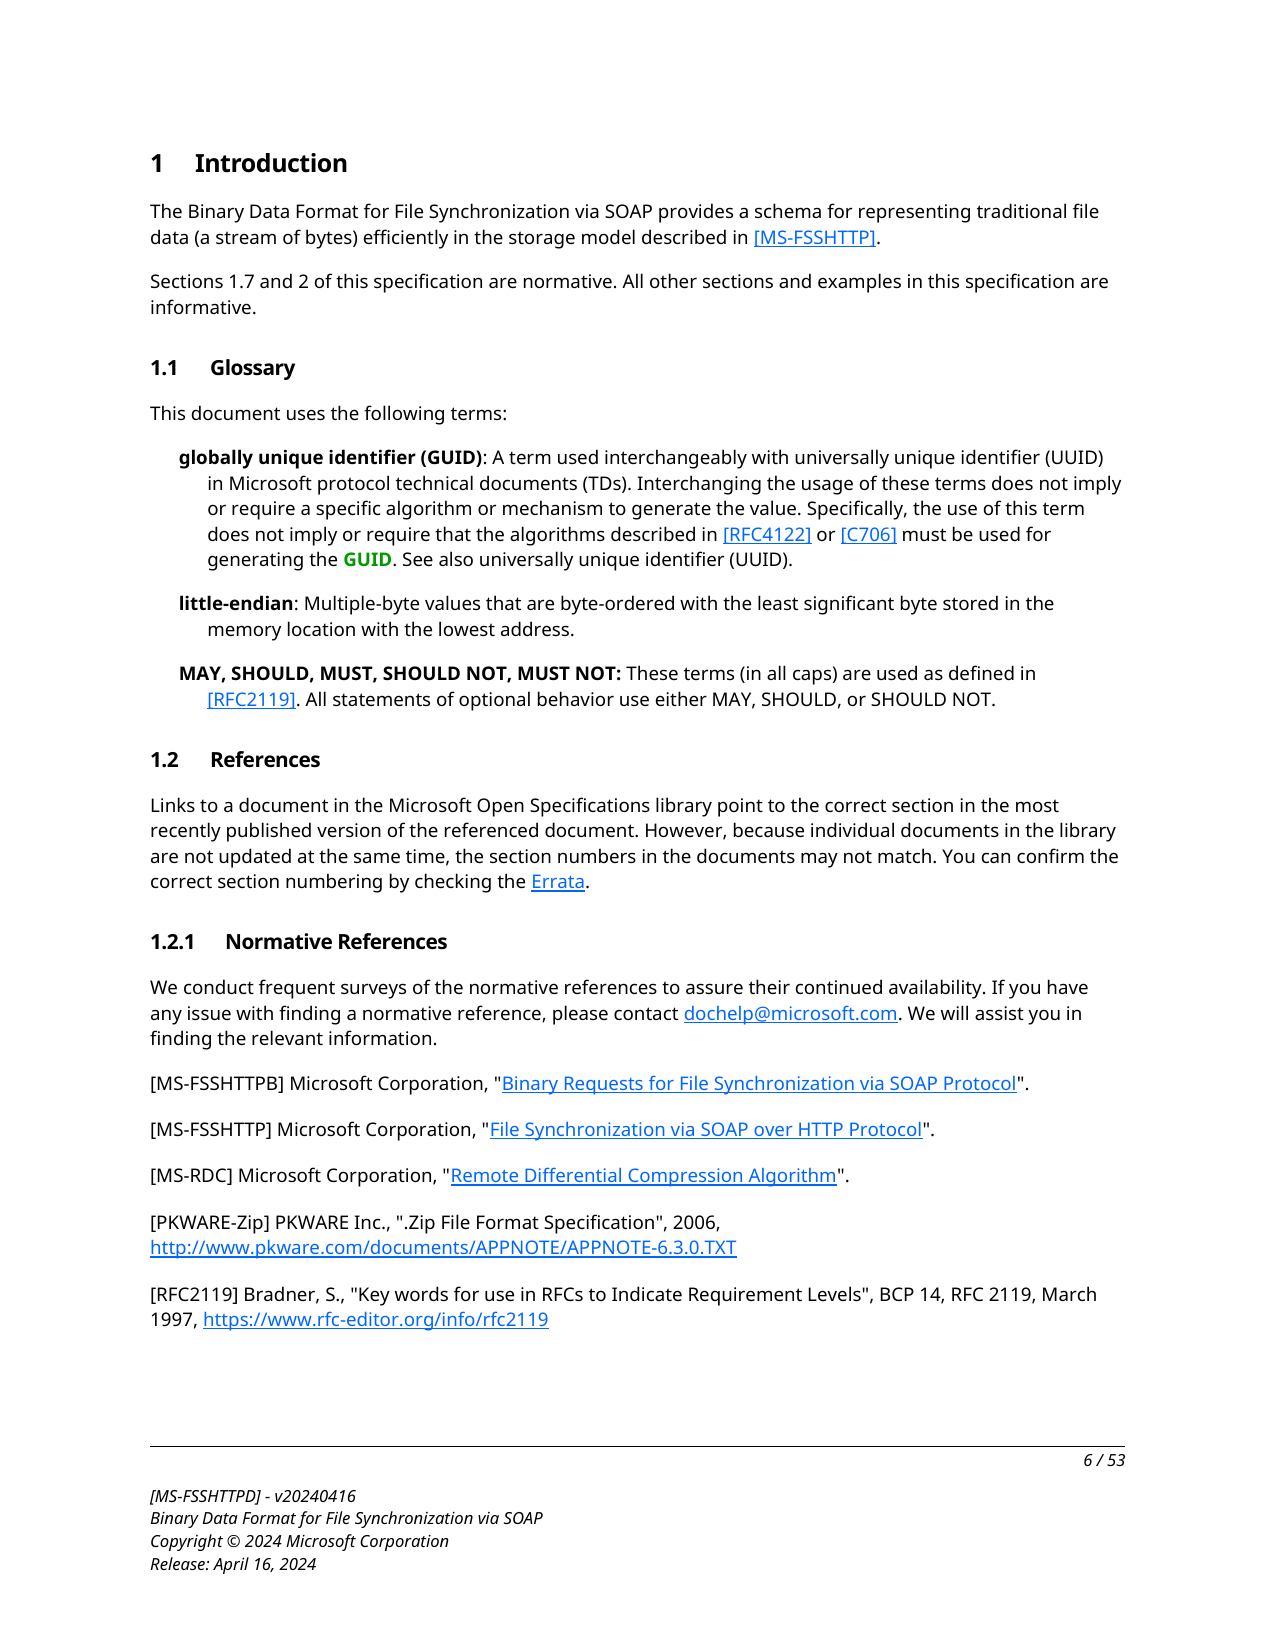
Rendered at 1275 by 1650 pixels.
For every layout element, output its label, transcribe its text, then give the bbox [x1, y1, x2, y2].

text little-endian: Multiple-byte values that are byte-ordered with the least significant byte stored in the memory location with the lowest address. [178, 591, 1125, 642]
text Links to a document in the Microsoft Open Specifications library point to the correct section in the most recently published version of the referenced document. However, because individual documents in the library are not updated at the same time, the section numbers in the documents may not match. You can confirm the correct section numbering by checking the Errata. [150, 792, 1125, 894]
subtitle Introduction [150, 146, 1125, 180]
subtitle References [150, 745, 1125, 773]
text [RFC2119] Bradner, S., "Key words for use in RFCs to Indicate Requirement Levels", BCP 14, RFC 2119, March 1997, https://www.rfc-editor.org/info/rfc2119 [150, 1281, 1125, 1332]
subtitle Normative References [150, 927, 1125, 956]
text [MS-FSSHTTP] Microsoft Corporation, "File Synchronization via SOAP over HTTP Protocol". [150, 1116, 1125, 1142]
subtitle Glossary [150, 353, 1125, 381]
text globally unique identifier (GUID): A term used interchangeably with universally unique identifier (UUID) in Microsoft protocol technical documents (TDs). Interchanging the usage of these terms does not imply or require a specific algorithm or mechanism to generate the value. Specifically, the use of this term does not imply or require that the algorithms described in [RFC4122] or [C706] must be used for generating the GUID. See also universally unique identifier (UUID). [178, 444, 1125, 572]
text MAY, SHOULD, MUST, SHOULD NOT, MUST NOT: These terms (in all caps) are used as defined in [RFC2119]. All statements of optional behavior use either MAY, SHOULD, or SHOULD NOT. [178, 660, 1125, 711]
text [MS-RDC] Microsoft Corporation, "Remote Differential Compression Algorithm". [150, 1163, 1125, 1188]
text [MS-FSSHTTPB] Microsoft Corporation, "Binary Requests for File Synchronization via SOAP Protocol". [150, 1070, 1125, 1095]
text [PKWARE-Zip] PKWARE Inc., ".Zip File Format Specification", 2006, http://www.pkware.com/documents/APPNOTE/APPNOTE-6.3.0.TXT [150, 1209, 1125, 1260]
text This document uses the following terms: [150, 400, 1125, 426]
text The Binary Data Format for File Synchronization via SOAP provides a schema for representing traditional file data (a stream of bytes) efficiently in the storage model described in [MS-FSSHTTP]. [150, 199, 1125, 250]
text We conduct frequent surveys of the normative references to assure their continued availability. If you have any issue with finding a normative reference, please contact dochelp@microsoft.com. We will assist you in finding the relevant information. [150, 974, 1125, 1051]
text Sections 1.7 and 2 of this specification are normative. All other sections and examples in this specification are informative. [150, 268, 1125, 319]
